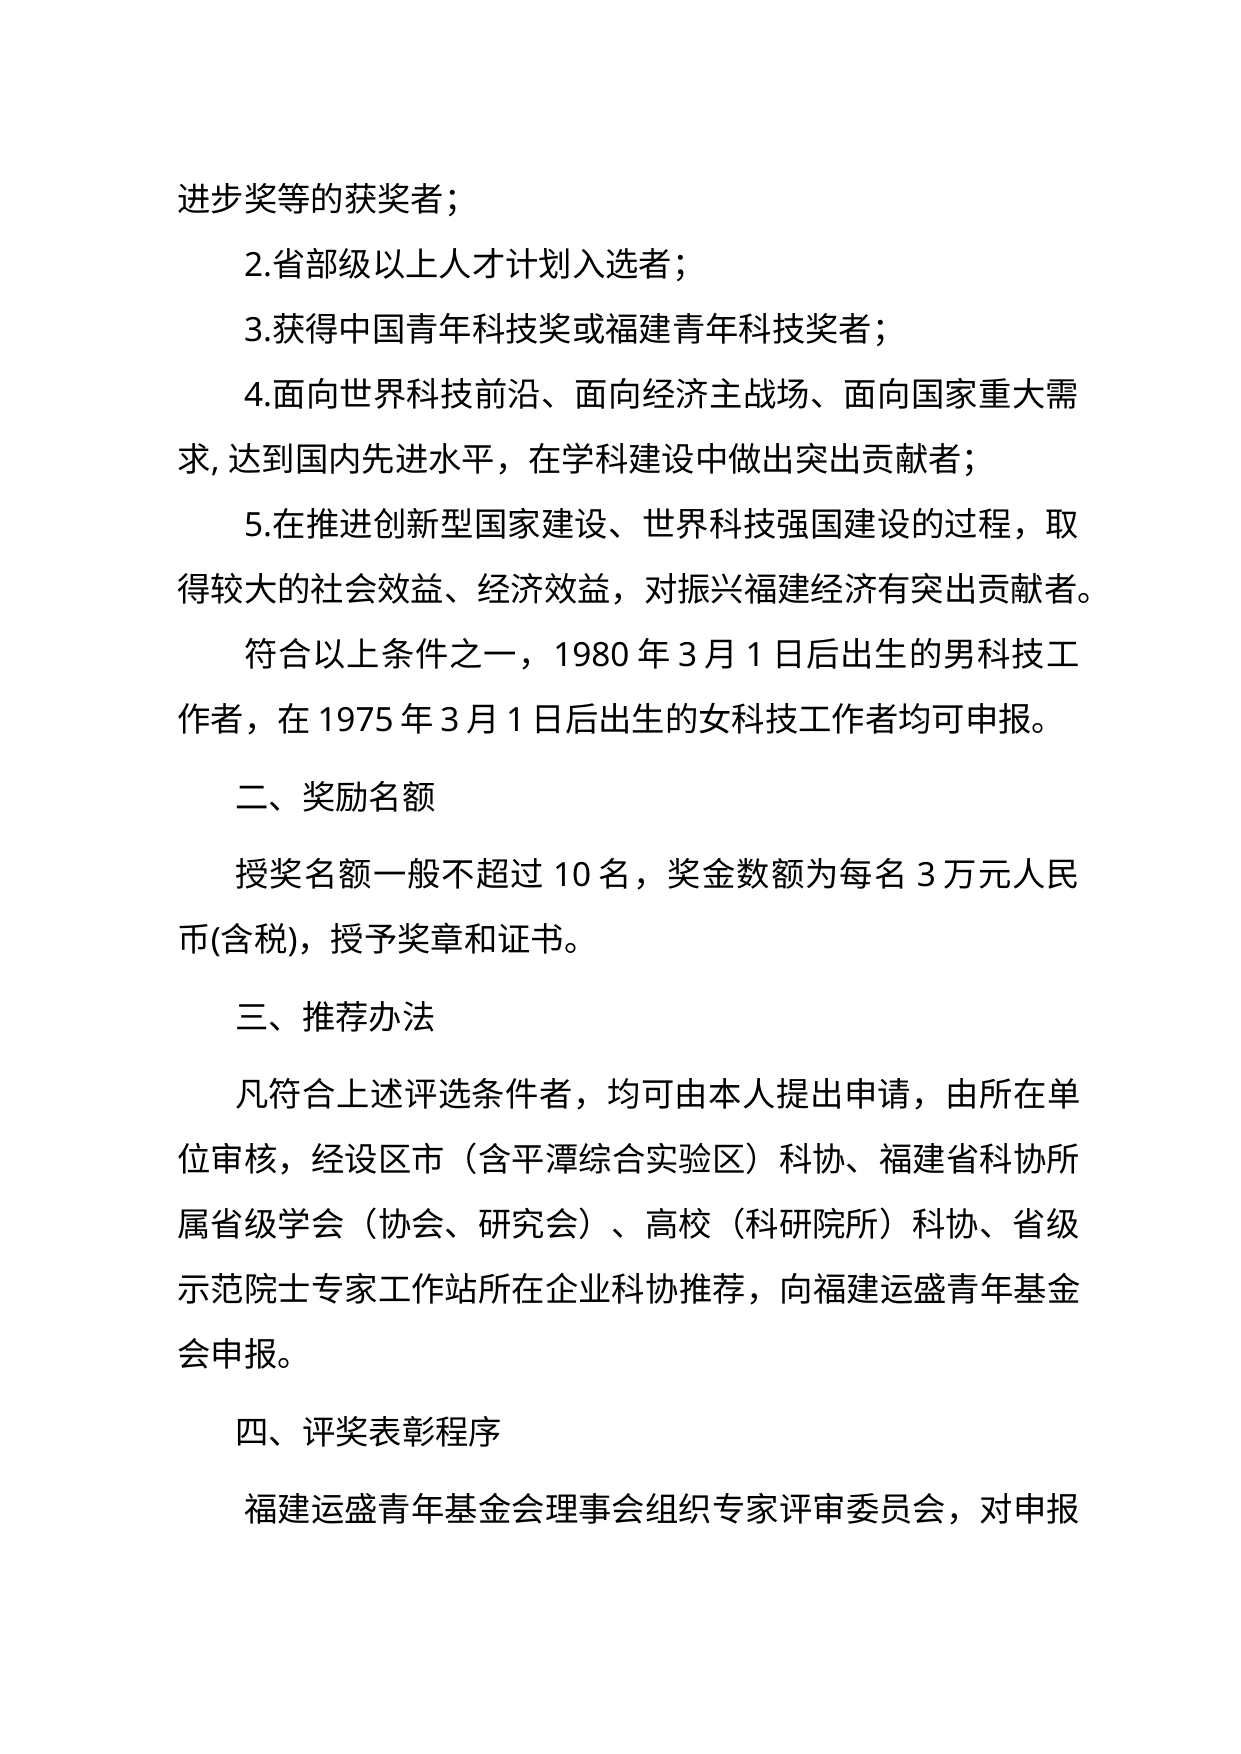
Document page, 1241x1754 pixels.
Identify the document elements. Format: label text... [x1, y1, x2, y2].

text 授奖名额一般不超过10名，奖金数额为每名3万元人民币(含税)，授予奖章和证书。 [177, 840, 1081, 970]
text 3.获得中国青年科技奖或福建青年科技奖者； [177, 295, 1081, 360]
text 5.在推进创新型国家建设、世界科技强国建设的过程，取得较大的社会效益、经济效益，对振兴福建经济有突出贡献者。 [177, 490, 1081, 620]
text 凡符合上述评选条件者，均可由本人提出申请，由所在单位审核，经设区市（含平潭综合实验区）科协、福建省科协所属省级学会（协会、研究会）、高校（科研院所）科协、省级示范院士专家工作站所在企业科协推荐，向福建运盛青年基金会申报。 [177, 1060, 1081, 1385]
text 四、评奖表彰程序 [177, 1397, 1081, 1462]
text 符合以上条件之一，1980年3月1日后出生的男科技工作者，在1975年3月1日后出生的女科技工作者均可申报。 [177, 620, 1081, 750]
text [177, 165, 1081, 230]
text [177, 1475, 1081, 1540]
text 二、奖励名额 [177, 762, 1081, 827]
text 三、推荐办法 [177, 982, 1081, 1047]
text 4.面向世界科技前沿、面向经济主战场、面向国家重大需求, 达到国内先进水平，在学科建设中做出突出贡献者； [177, 360, 1081, 490]
text 2.省部级以上人才计划入选者； [177, 230, 1081, 295]
